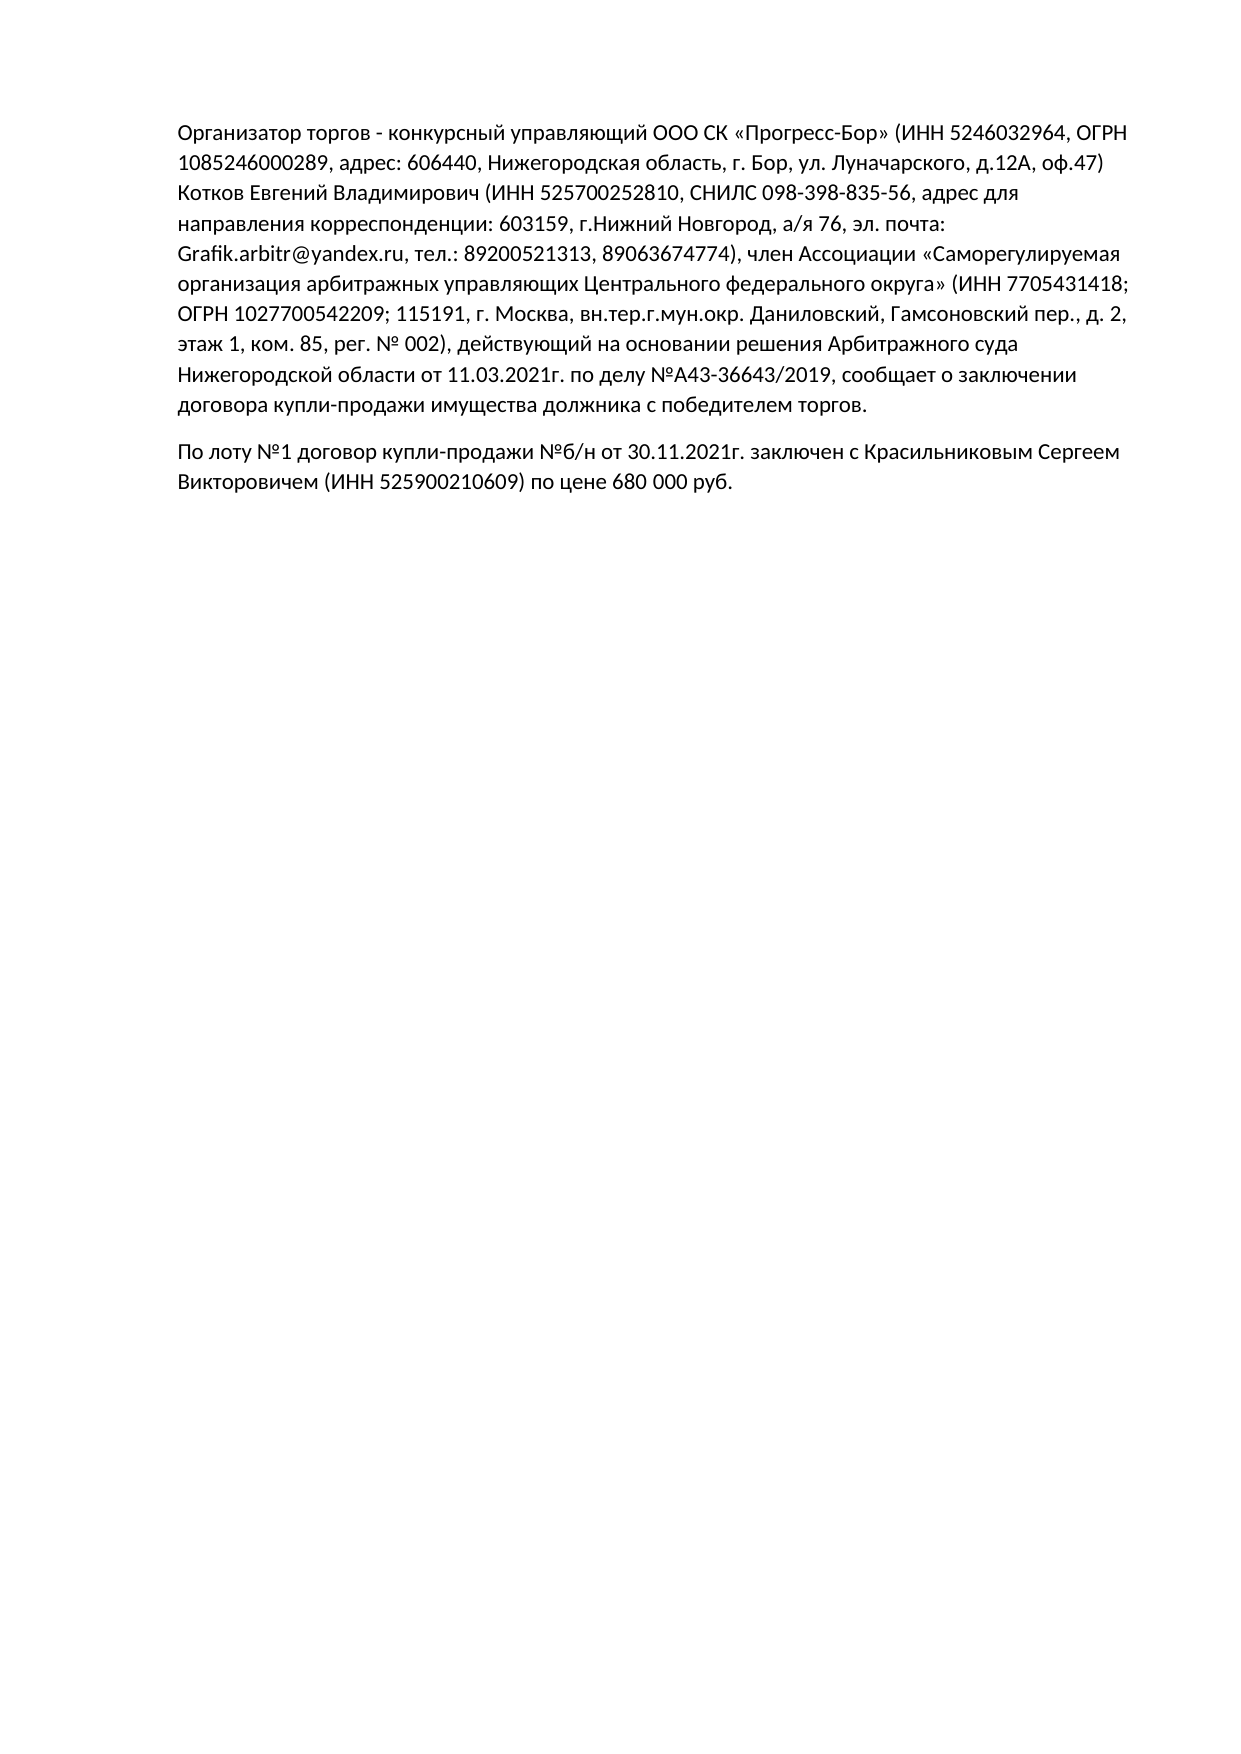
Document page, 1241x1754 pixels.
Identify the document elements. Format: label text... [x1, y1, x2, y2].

text По лоту №1 договор купли-продажи №б/н от 30.11.2021г. заключен с Красильниковым Сергеем Викторовичем (ИНН 525900210609) по цене 680 000 руб. [177, 437, 1152, 495]
text Организатор торгов - конкурсный управляющий ООО СК «Прогресс-Бор» (ИНН 5246032964, ОГРН 1085246000289, адрес: 606440, Нижегородская область, г. Бор, ул. Луначарского, д.12А, оф.47) Котков Евгений Владимирович (ИНН 525700252810, СНИЛС 098-398-835-56, адрес для направления корреспонденции: 603159, г.Нижний Новгород, а/я 76, эл. почта: Grafik.arbitr@yandex.ru, тел.: 89200521313, 89063674774), член Ассоциации «Саморегулируемая организация арбитражных управляющих Центрального федерального округа» (ИНН 7705431418; ОГРН 1027700542209; 115191, г. Москва, вн.тер.г.мун.окр. Даниловский, Гамсоновский пер., д. 2, этаж 1, ком. 85, рег. № 002), действующий на основании решения Арбитражного суда Нижегородской области от 11.03.2021г. по делу №А43-36643/2019, сообщает о заключении договора купли-продажи имущества должника с победителем торгов. [177, 118, 1152, 418]
